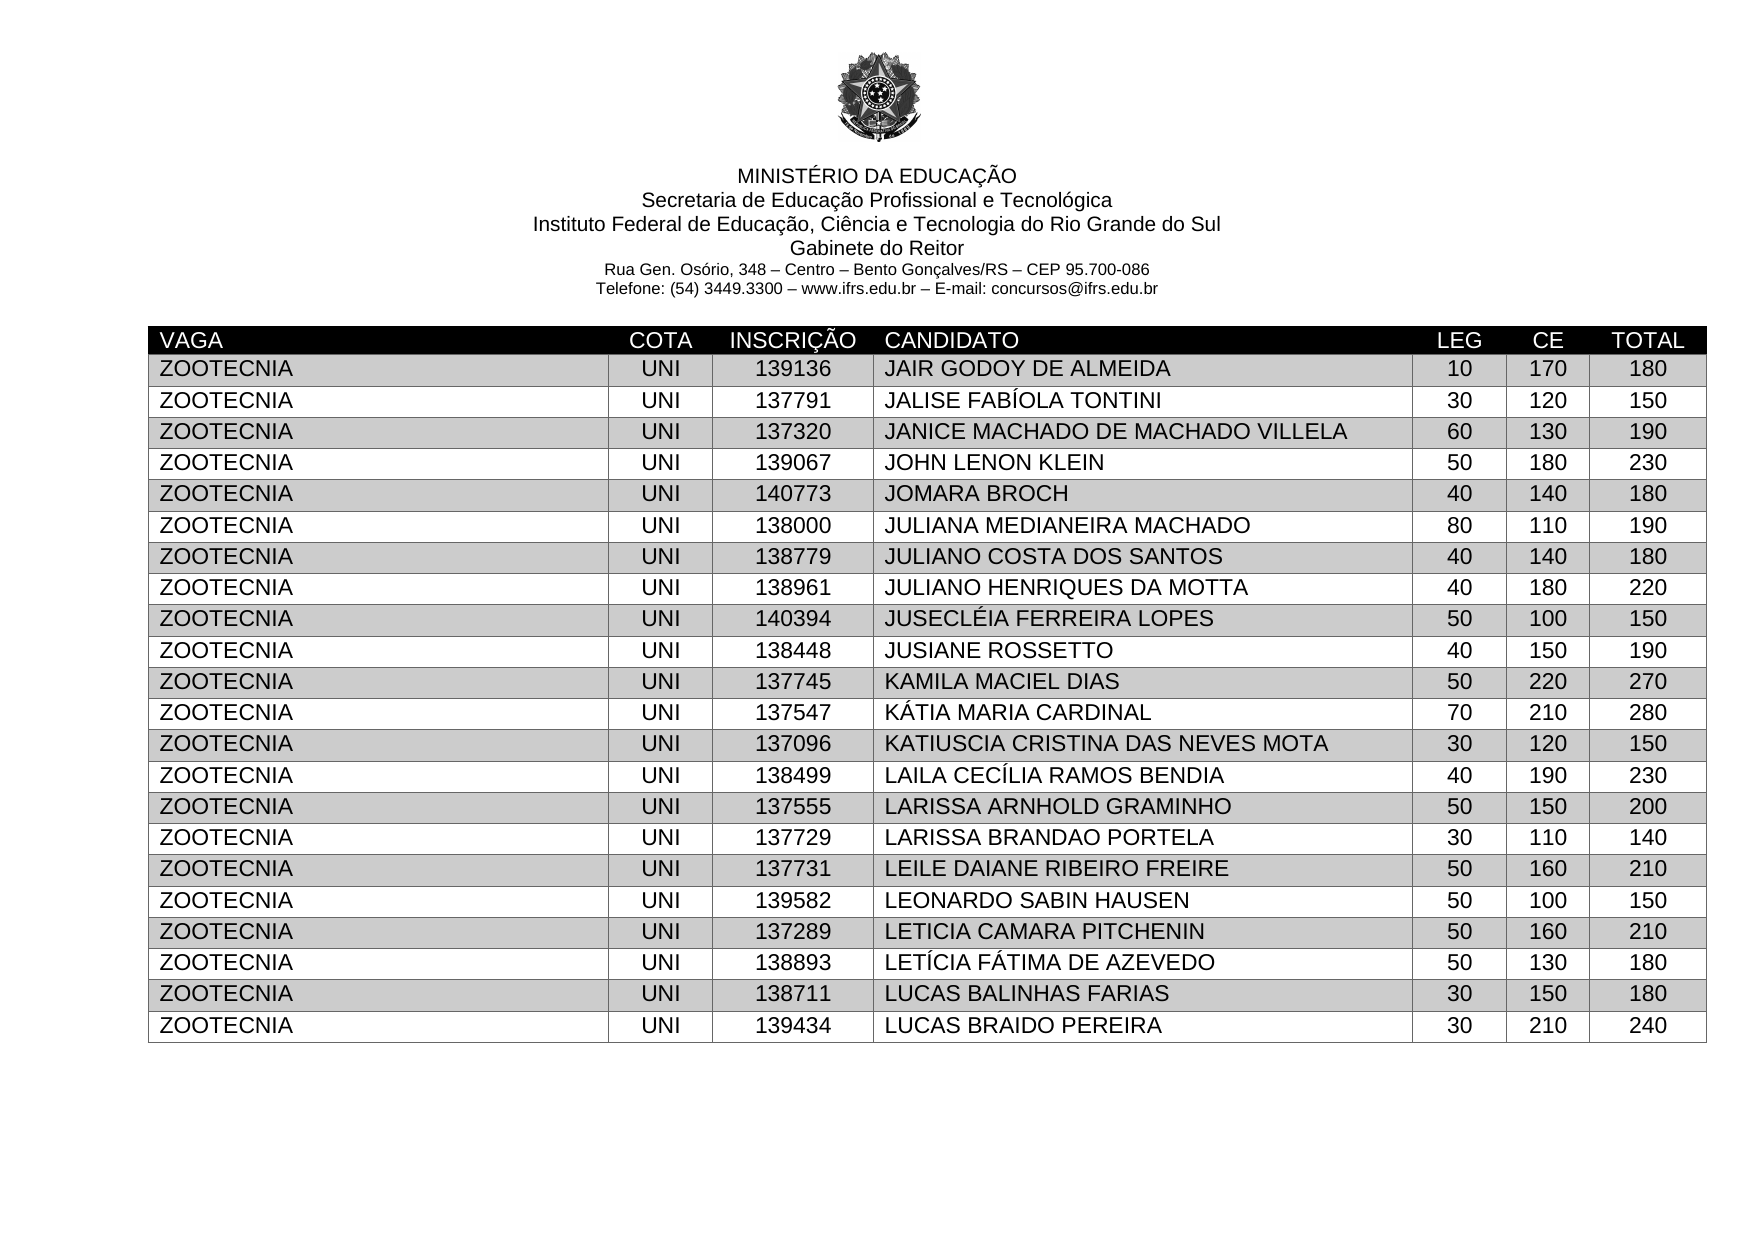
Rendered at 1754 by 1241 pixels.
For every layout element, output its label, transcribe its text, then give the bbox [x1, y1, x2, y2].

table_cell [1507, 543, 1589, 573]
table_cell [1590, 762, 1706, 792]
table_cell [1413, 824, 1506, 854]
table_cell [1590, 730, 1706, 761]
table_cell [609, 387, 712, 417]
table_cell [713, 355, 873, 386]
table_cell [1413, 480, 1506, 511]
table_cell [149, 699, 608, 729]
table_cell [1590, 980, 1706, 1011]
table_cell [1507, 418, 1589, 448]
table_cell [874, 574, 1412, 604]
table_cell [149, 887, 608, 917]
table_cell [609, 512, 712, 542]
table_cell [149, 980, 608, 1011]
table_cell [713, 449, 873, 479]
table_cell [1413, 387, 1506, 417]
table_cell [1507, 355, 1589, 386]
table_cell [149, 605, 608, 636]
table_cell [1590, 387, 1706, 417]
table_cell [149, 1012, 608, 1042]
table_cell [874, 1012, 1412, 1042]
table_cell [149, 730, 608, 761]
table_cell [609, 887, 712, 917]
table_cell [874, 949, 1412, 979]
table_header INSCRIÇÃO [713, 327, 873, 354]
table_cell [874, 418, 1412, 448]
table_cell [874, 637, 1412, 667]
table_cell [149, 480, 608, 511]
picture [837, 52, 921, 142]
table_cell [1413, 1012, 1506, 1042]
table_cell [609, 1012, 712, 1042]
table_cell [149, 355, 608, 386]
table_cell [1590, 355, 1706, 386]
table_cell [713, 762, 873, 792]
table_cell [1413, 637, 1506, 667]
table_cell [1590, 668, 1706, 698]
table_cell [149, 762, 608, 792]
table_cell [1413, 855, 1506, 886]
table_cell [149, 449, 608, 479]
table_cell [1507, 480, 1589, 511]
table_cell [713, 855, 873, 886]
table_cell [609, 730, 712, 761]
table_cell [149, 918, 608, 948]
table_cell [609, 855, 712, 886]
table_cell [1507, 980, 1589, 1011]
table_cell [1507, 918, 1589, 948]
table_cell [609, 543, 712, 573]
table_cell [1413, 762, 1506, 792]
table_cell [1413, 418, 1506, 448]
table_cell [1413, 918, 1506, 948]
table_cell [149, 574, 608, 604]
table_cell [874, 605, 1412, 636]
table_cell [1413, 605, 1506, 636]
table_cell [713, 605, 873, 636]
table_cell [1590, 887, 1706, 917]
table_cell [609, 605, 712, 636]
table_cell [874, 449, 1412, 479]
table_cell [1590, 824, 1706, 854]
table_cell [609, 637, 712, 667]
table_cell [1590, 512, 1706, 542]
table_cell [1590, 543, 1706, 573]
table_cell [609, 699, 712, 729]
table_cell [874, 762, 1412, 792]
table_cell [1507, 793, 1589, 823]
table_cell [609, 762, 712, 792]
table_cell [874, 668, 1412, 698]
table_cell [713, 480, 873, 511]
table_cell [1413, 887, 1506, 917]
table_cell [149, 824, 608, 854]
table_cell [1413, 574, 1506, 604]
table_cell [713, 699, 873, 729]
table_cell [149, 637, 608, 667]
table_header VAGA [149, 327, 608, 354]
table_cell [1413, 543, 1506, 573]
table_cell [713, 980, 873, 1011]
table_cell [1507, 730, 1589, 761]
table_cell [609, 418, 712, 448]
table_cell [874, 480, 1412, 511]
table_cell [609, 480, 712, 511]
table_header TOTAL [1590, 327, 1706, 354]
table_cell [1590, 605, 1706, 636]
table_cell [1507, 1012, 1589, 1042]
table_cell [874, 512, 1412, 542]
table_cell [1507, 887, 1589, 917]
table_header CANDIDATO [874, 327, 1412, 354]
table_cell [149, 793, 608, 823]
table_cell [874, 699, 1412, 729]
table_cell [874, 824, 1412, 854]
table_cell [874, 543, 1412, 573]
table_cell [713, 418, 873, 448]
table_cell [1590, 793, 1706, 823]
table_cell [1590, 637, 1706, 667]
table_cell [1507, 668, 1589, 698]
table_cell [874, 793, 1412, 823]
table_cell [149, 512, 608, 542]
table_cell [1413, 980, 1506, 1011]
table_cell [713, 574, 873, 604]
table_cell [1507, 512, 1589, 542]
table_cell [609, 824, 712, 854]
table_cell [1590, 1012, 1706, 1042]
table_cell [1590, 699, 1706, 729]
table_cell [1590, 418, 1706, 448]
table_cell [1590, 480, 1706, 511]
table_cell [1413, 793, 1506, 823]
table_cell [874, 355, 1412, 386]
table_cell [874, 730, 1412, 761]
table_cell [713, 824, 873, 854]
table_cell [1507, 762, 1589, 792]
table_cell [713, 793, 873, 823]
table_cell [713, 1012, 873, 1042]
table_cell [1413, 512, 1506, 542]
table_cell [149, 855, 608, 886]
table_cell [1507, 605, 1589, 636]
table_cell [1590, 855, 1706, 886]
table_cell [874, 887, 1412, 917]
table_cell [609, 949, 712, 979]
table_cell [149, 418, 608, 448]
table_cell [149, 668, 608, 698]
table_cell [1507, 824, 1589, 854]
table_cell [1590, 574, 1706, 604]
table_header CE [1507, 327, 1589, 354]
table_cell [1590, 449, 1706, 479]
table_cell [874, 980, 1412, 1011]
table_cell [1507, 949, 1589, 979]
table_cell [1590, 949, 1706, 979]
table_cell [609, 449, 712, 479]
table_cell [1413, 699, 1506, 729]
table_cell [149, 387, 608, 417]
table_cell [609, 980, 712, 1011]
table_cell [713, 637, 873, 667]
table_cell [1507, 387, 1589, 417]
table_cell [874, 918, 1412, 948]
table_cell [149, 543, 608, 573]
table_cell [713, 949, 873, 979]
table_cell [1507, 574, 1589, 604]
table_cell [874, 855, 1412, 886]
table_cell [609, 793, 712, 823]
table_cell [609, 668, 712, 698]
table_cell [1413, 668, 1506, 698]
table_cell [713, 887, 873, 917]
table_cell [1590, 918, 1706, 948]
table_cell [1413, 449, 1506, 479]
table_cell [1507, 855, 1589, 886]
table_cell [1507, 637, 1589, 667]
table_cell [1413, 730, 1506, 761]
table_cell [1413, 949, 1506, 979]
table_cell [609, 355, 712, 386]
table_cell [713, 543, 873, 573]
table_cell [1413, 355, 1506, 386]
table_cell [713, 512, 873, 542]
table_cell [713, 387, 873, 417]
table_header COTA [609, 327, 712, 354]
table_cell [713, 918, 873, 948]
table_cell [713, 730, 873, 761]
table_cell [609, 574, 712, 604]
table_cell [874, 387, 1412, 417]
table_header LEG [1413, 327, 1506, 354]
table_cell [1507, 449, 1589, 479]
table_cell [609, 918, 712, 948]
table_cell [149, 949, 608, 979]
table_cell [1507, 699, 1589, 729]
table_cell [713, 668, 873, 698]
